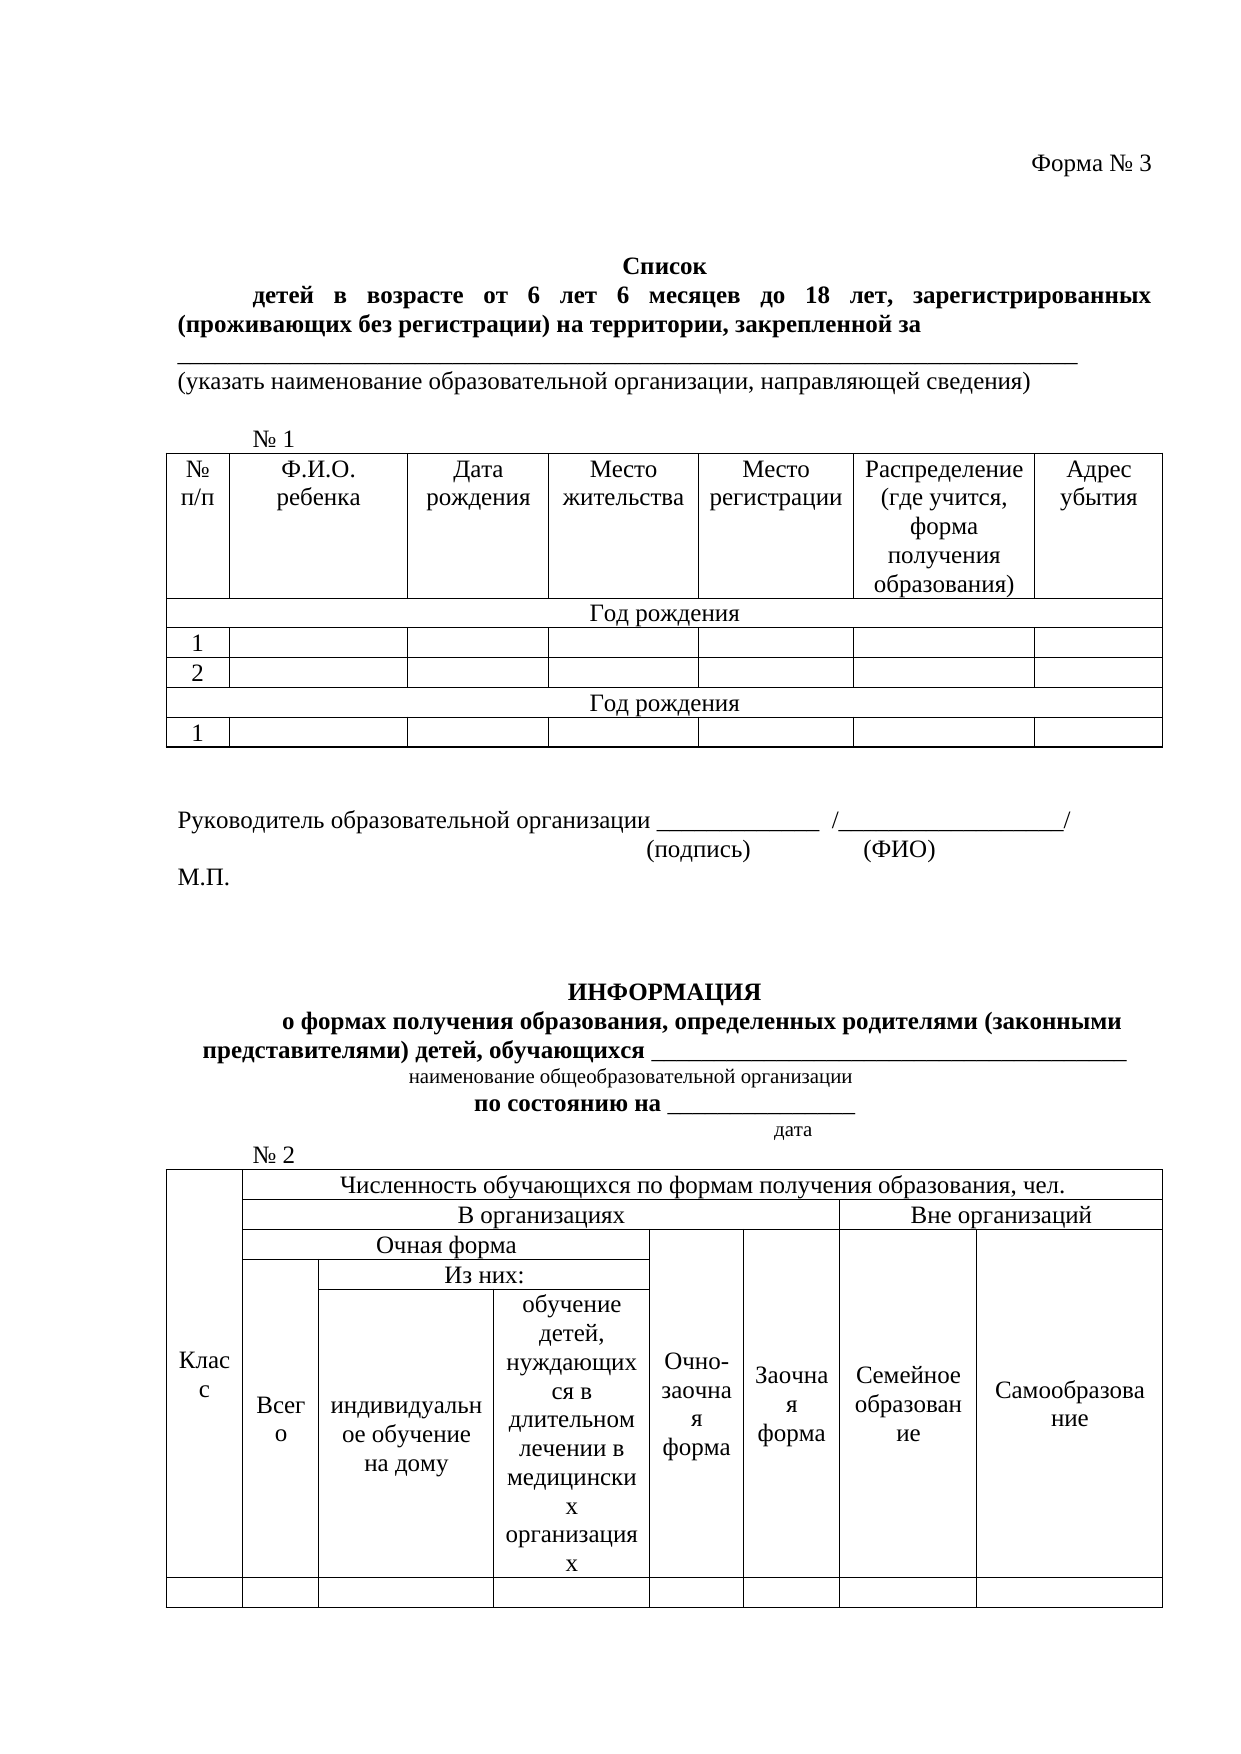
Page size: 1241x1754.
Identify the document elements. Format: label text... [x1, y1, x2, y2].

table_cell Очно-заочная форма [650, 1230, 743, 1577]
table_header Адрес убытия [1035, 454, 1162, 597]
table_cell Вне организаций [840, 1200, 1162, 1229]
table_header № п/п [167, 454, 229, 597]
table_cell Год рождения [167, 599, 1162, 627]
table_cell [549, 658, 698, 687]
table_header Распределение (где учится, форма получения образования) [854, 454, 1034, 597]
text о формах получения образования, определенных родителями (законными представителями) детей, обучающихся ______________________________________ [177, 1006, 1152, 1064]
table_cell Очная форма [243, 1230, 649, 1259]
table_cell [408, 628, 548, 657]
text № 1 [177, 424, 1152, 453]
text ________________________________________________________________________ [177, 338, 1152, 366]
text Список [177, 251, 1152, 280]
table_cell В организациях [243, 1200, 839, 1229]
table_cell [699, 628, 853, 657]
table_header Численность обучающихся по формам получения образования, чел. [243, 1170, 1162, 1199]
table_cell [230, 658, 407, 687]
table_header Ф.И.О. ребенка [230, 454, 407, 597]
table_cell [167, 1578, 242, 1607]
table_cell [744, 1578, 839, 1607]
table_cell [1035, 718, 1162, 746]
table_header Класс [167, 1170, 242, 1577]
table_cell Семейное образование [840, 1230, 976, 1577]
text (указать наименование образовательной организации, направляющей сведения) [177, 366, 1152, 395]
text ИНФОРМАЦИЯ [177, 977, 1152, 1006]
text дата [177, 1117, 1152, 1141]
table_cell [1035, 628, 1162, 657]
text по состоянию на _______________ [177, 1088, 1152, 1117]
table_cell [243, 1578, 318, 1607]
table_header Место жительства [549, 454, 698, 597]
table_cell 2 [167, 658, 229, 687]
text детей в возрасте от 6 лет 6 месяцев до 18 лет, зарегистрированных (проживающих без регистрации) на территории, закрепленной за [177, 280, 1152, 338]
text Руководитель образовательной организации _____________ /__________________/ [177, 805, 1152, 834]
table_cell [549, 628, 698, 657]
table_cell 1 [167, 718, 229, 746]
table_cell [408, 658, 548, 687]
table_header Место регистрации [699, 454, 853, 597]
table_cell [854, 718, 1034, 746]
table_cell [230, 718, 407, 746]
table_cell [549, 718, 698, 746]
text (подпись) (ФИО) [177, 834, 1152, 862]
table_cell [977, 1578, 1162, 1607]
text Форма № 3 [177, 148, 1152, 176]
table_cell [494, 1578, 649, 1607]
table_cell [699, 718, 853, 746]
table_cell индивидуальное обучение на дому [319, 1290, 493, 1577]
table_cell Всего [243, 1260, 318, 1577]
table_cell [1035, 658, 1162, 687]
table_cell Самообразование [977, 1230, 1162, 1577]
text наименование общеобразовательной организации [177, 1064, 1152, 1088]
table_cell обучение детей, нуждающихся в длительном лечении в медицинских организациях [494, 1290, 649, 1577]
text М.П. [177, 862, 1152, 891]
table_cell [319, 1578, 493, 1607]
table_cell [650, 1578, 743, 1607]
table_header Дата рождения [408, 454, 548, 597]
table_cell [840, 1578, 976, 1607]
table_cell [699, 658, 853, 687]
table_cell [408, 718, 548, 746]
table_cell Год рождения [167, 688, 1162, 717]
table_cell [854, 658, 1034, 687]
table_cell [854, 628, 1034, 657]
text № 2 [177, 1141, 1152, 1169]
table_cell Из них: [319, 1260, 649, 1288]
table_cell [230, 628, 407, 657]
table_cell 1 [167, 628, 229, 657]
table_cell Заочная форма [744, 1230, 839, 1577]
